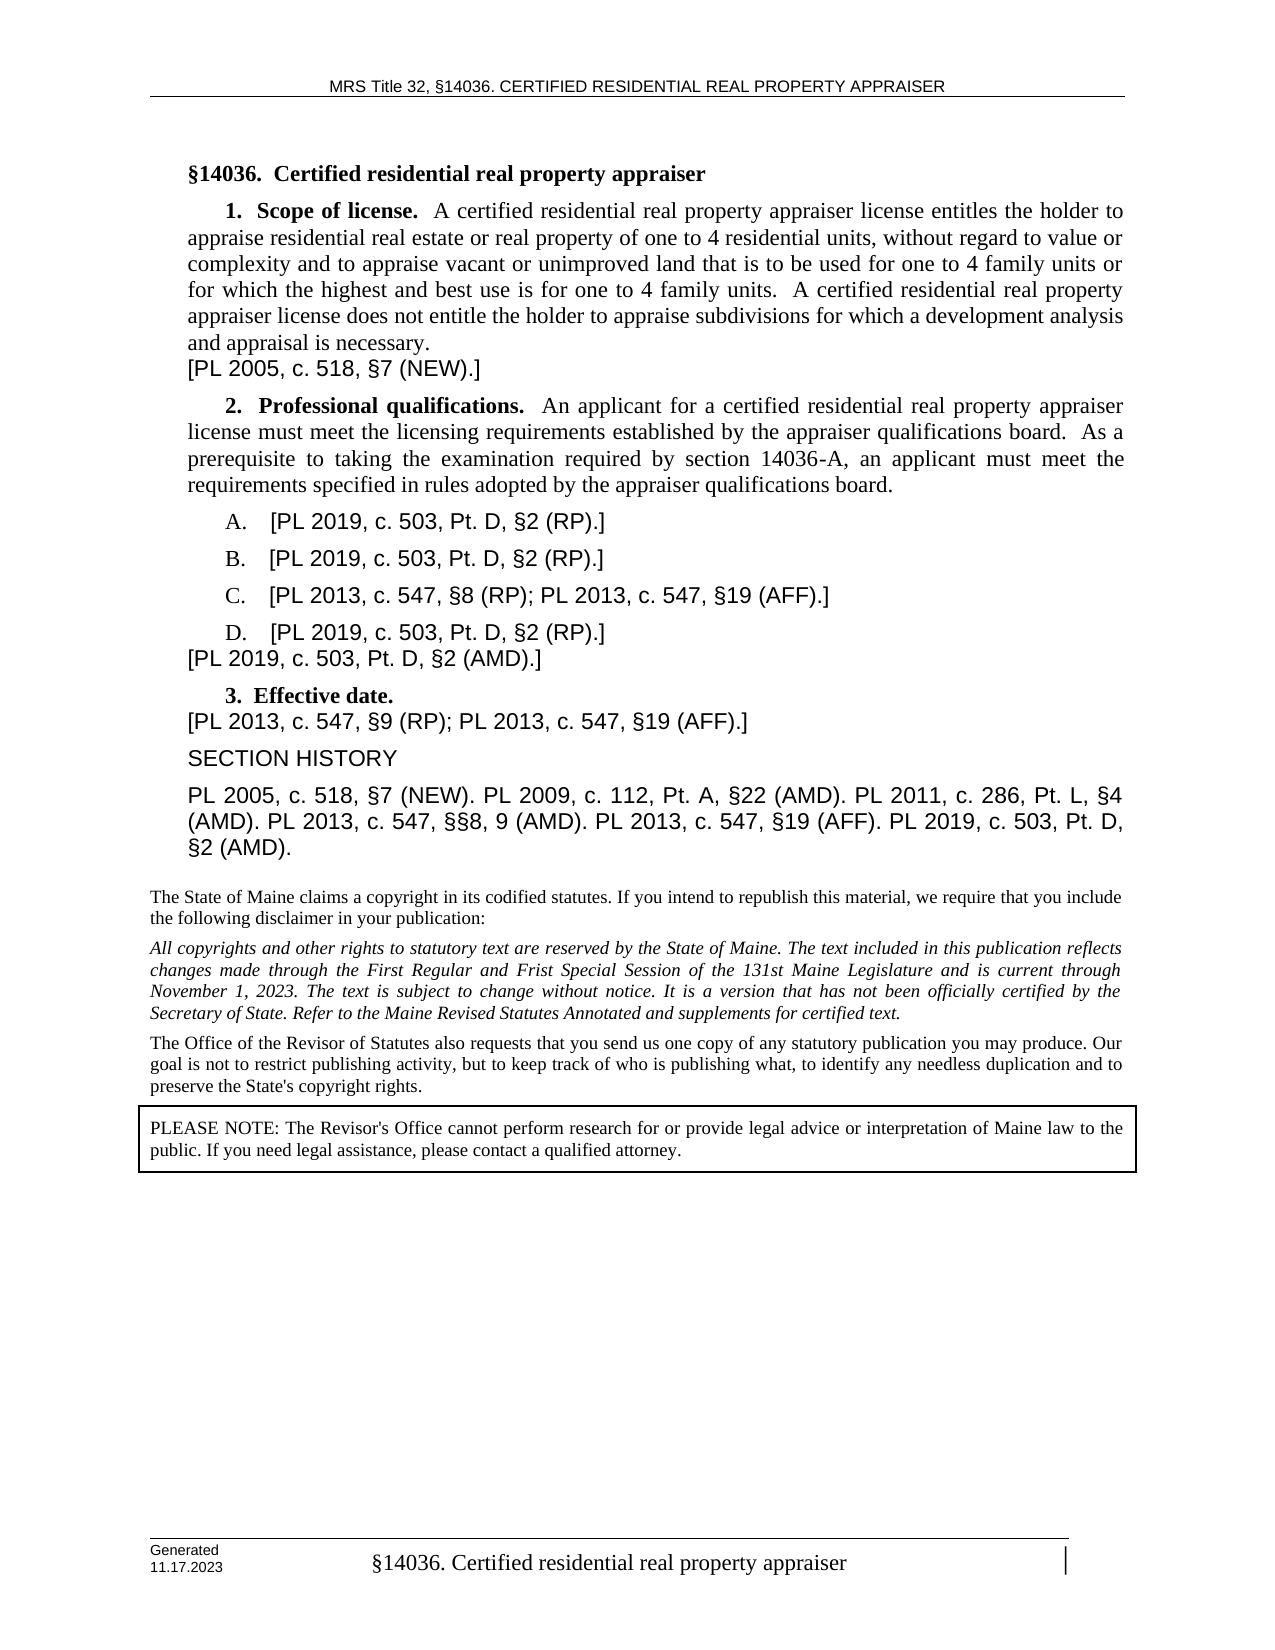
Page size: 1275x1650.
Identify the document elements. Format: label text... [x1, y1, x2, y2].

text SECTION HISTORY [187, 745, 1125, 771]
text All copyrights and other rights to statutory text are reserved by the State of Maine. The text included in this publication reflects changes made through the First Regular and Frist Special Session of the 131st Maine Legislature and is current through November 1, 2023 . The text is subject to change without notice. It is a version that has not been officially certified by the Secretary of State. Refer to the Maine Revised Statutes Annotated and supplements for certified text. [150, 937, 1125, 1023]
text 2. Professional qualifications. An applicant for a certified residential real property appraiser license must meet the licensing requirements established by the appraiser qualifications board. As a prerequisite to taking the examination required by section 14036‑A, an applicant must meet the requirements specified in rules adopted by the appraiser qualifications board. [187, 392, 1125, 497]
text PLEASE NOTE: The Revisor's Office cannot perform research for or provide legal advice or interpretation of Maine law to the public. If you need legal assistance, please contact a qualified attorney. [140, 1107, 1135, 1171]
text D. [PL 2019, c. 503, Pt. D, §2 (RP).] [225, 618, 1125, 645]
text 1. Scope of license. A certified residential real property appraiser license entitles the holder to appraise residential real estate or real property of one to 4 residential units, without regard to value or complexity and to appraise vacant or unimproved land that is to be used for one to 4 family units or for which the highest and best use is for one to 4 family units. A certified residential real property appraiser license does not entitle the holder to appraise subdivisions for which a development analysis and appraisal is necessary. [187, 197, 1125, 355]
text PL 2005, c. 518, §7 (NEW). PL 2009, c. 112, Pt. A, §22 (AMD). PL 2011, c. 286, Pt. L, §4 (AMD). PL 2013, c. 547, §§8, 9 (AMD). PL 2013, c. 547, §19 (AFF). PL 2019, c. 503, Pt. D, §2 (AMD). [187, 782, 1125, 861]
text The State of Maine claims a copyright in its codified statutes. If you intend to republish this material, we require that you include the following disclaimer in your publication: [150, 886, 1125, 929]
text [PL 2019, c. 503, Pt. D, §2 (AMD).] [187, 645, 1125, 671]
text [PL 2013, c. 547, §9 (RP); PL 2013, c. 547, §19 (AFF).] [187, 708, 1125, 734]
text The Office of the Revisor of Statutes also requests that you send us one copy of any statutory publication you may produce. Our goal is not to restrict publishing activity, but to keep track of who is publishing what, to identify any needless duplication and to preserve the State's copyright rights. [150, 1032, 1125, 1096]
text A. [PL 2019, c. 503, Pt. D, §2 (RP).] [225, 508, 1125, 534]
text §14036. Certified residential real property appraiser [187, 160, 1125, 187]
text C. [PL 2013, c. 547, §8 (RP); PL 2013, c. 547, §19 (AFF).] [225, 582, 1125, 608]
text [PL 2005, c. 518, §7 (NEW).] [187, 355, 1125, 382]
text B. [PL 2019, c. 503, Pt. D, §2 (RP).] [225, 545, 1125, 571]
text 3. Effective date. [187, 682, 1125, 708]
